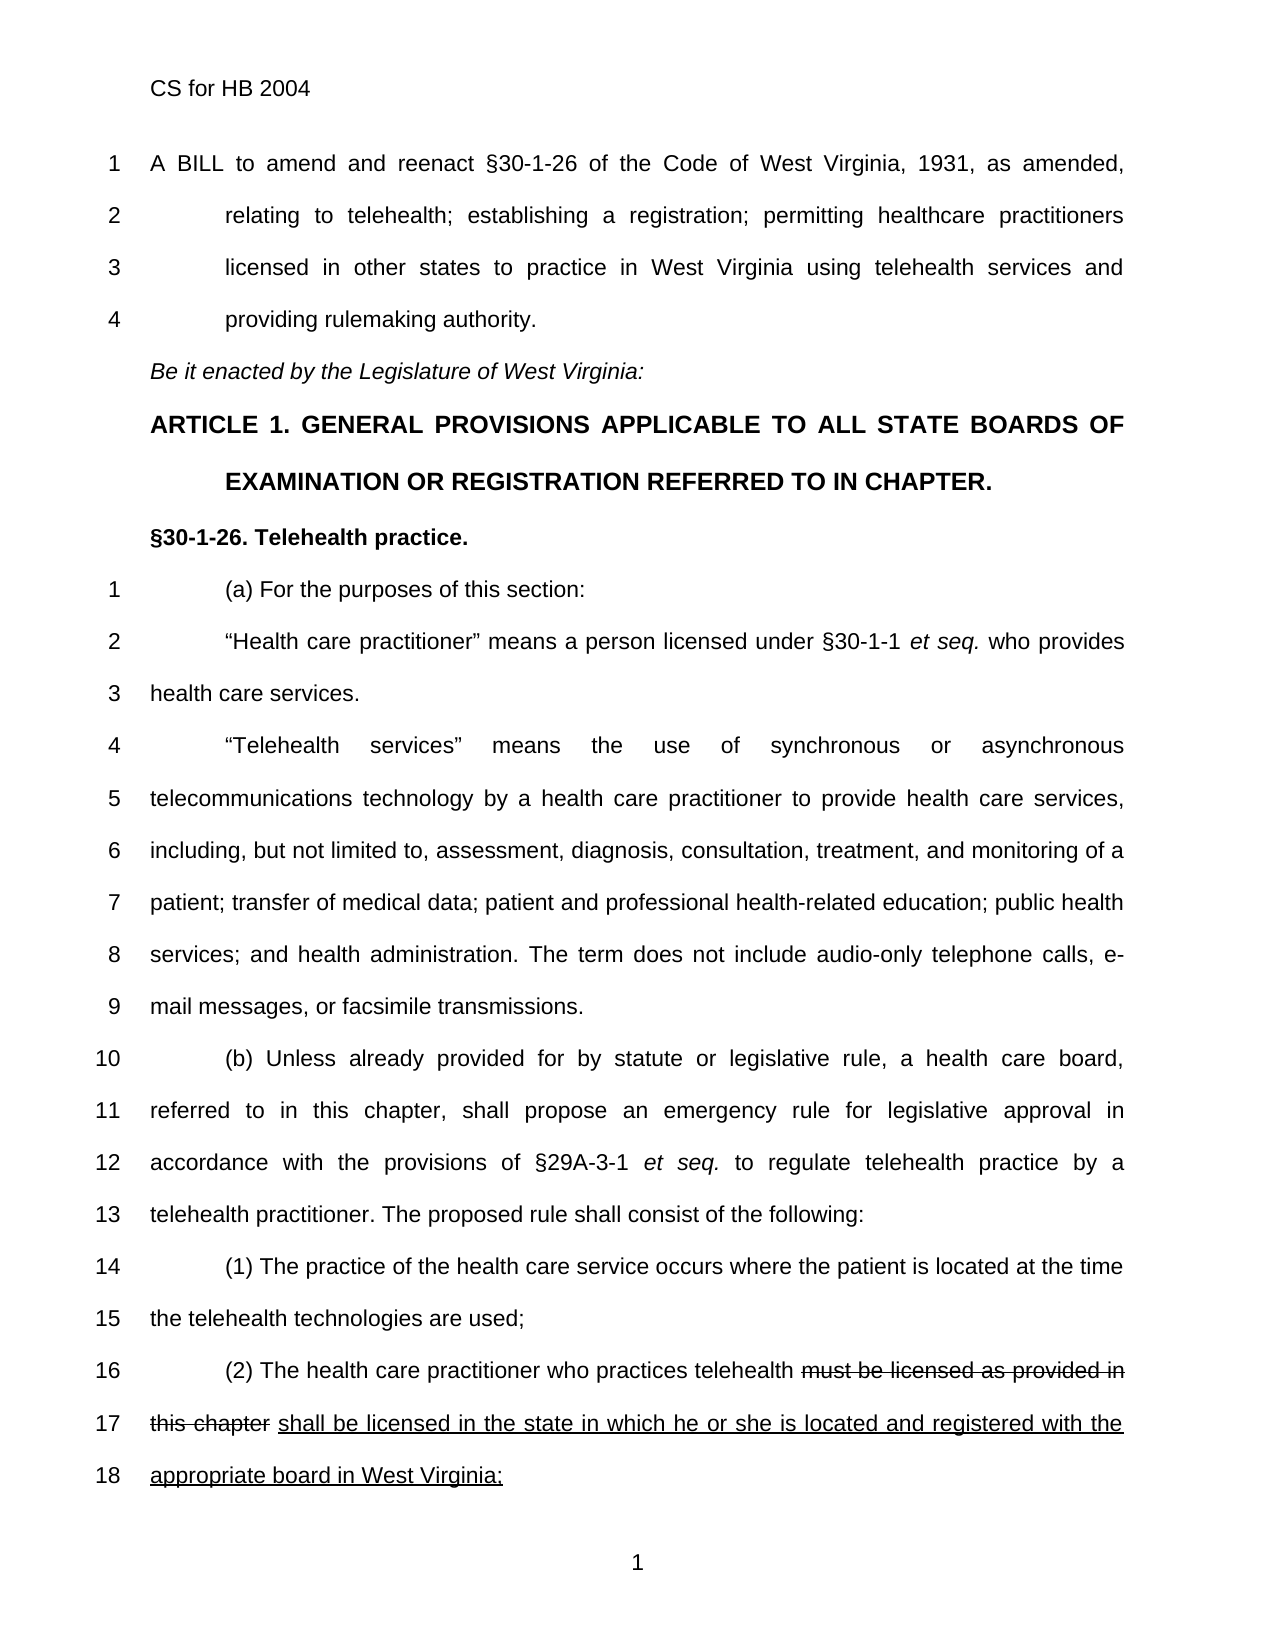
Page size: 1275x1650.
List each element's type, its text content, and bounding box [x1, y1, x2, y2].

title A BILL to amend and reenact §30-1-26 of the Code of West Virginia, 1931, as amended, relating to telehealth; establishing a registration; permitting healthcare practitioners licensed in other states to practice in West Virginia using telehealth services and providing rulemaking authority. [150, 150, 1125, 333]
subtitle ARTICLE 1. GENERAL PROVISIONS APPLICABLE TO ALL STATE BOARDS OF EXAMINATION OR REGISTRATION REFERRED TO IN CHAPTER. [150, 410, 1125, 496]
text (2) The health care practitioner who practices telehealth must be licensed as provided in this chapter shall be licensed in the state in which he or she is located and registered with the appropriate board in West Virginia; [150, 1357, 1125, 1488]
text (b) Unless already provided for by statute or legislative rule, a health care board, referred to in this chapter, shall propose an emergency rule for legislative approval in accordance with the provisions of §29A-3-1 et seq. to regulate telehealth practice by a telehealth practitioner. The proposed rule shall consist of the following: [150, 1045, 1125, 1228]
text §30-1-26. Telehealth practice. [150, 524, 1125, 551]
text (a) For the purposes of this section: [150, 576, 1125, 603]
text “Health care practitioner” means a person licensed under §30-1-1 et seq. who provides health care services. [150, 628, 1125, 707]
text “Telehealth services” means the use of synchronous or asynchronous telecommunications technology by a health care practitioner to provide health care services, including, but not limited to, assessment, diagnosis, consultation, treatment, and monitoring of a patient; transfer of medical data; patient and professional health-related education; public health services; and health administration. The term does not include audio-only telephone calls, e-mail messages, or facsimile transmissions. [150, 732, 1125, 1019]
text (1) The practice of the health care service occurs where the patient is located at the time the telehealth technologies are used; [150, 1253, 1125, 1332]
text Be it enacted by the Legislature of West Virginia: [150, 358, 1125, 385]
